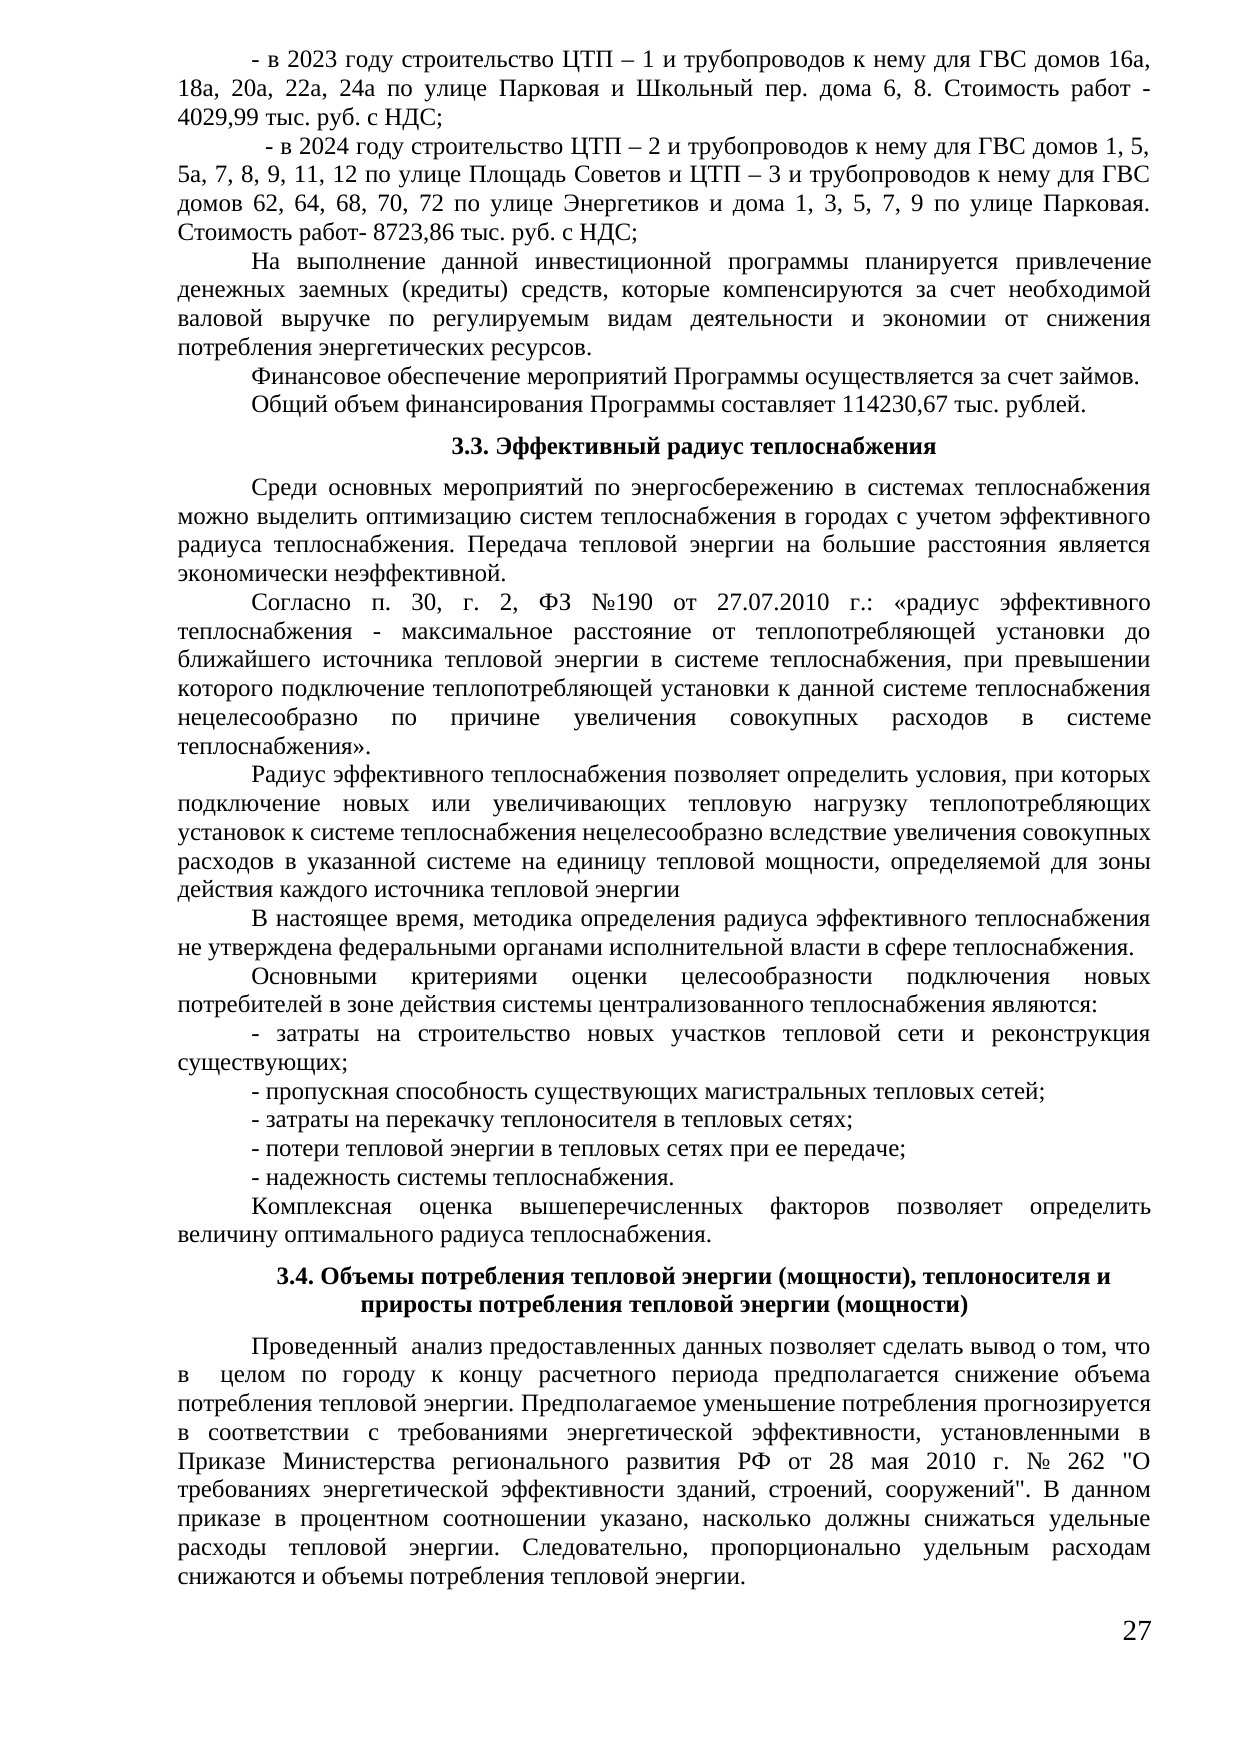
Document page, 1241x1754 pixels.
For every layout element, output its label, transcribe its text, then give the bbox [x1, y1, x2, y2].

text Проведенный анализ предоставленных данных позволяет сделать вывод о том, что в целом по городу к концу расчетного периода предполагается снижение объема потребления тепловой энергии. Предполагаемое уменьшение потребления прогнозируется в соответствии с требованиями энергетической эффективности, установленными в Приказе Министерства регионального развития РФ от 28 мая 2010 г. № 262 "О требованиях энергетической эффективности зданий, строений, сооружений". В данном приказе в процентном соотношении указано, насколько должны снижаться удельные расходы тепловой энергии. Следовательно, пропорционально удельным расходам снижаются и объемы потребления тепловой энергии. [177, 1331, 1152, 1589]
text Согласно п. 30, г. 2, ФЗ №190 от 27.07.2010 г.: «радиус эффективного теплоснабжения - максимальное расстояние от теплопотребляющей установки до ближайшего источника тепловой энергии в системе теплоснабжения, при превышении которого подключение теплопотребляющей установки к данной системе теплоснабжения нецелесообразно по причине увеличения совокупных расходов в системе теплоснабжения». [177, 587, 1152, 759]
subtitle 3.4. Объемы потребления тепловой энергии (мощности), теплоносителя и приросты потребления тепловой энергии (мощности) [177, 1261, 1152, 1318]
text В настоящее время, методика определения радиуса эффективного теплоснабжения не утверждена федеральными органами исполнительной власти в сфере теплоснабжения. [177, 903, 1152, 961]
text - пропускная способность существующих магистральных тепловых сетей; [177, 1076, 1152, 1104]
text На выполнение данной инвестиционной программы планируется привлечение денежных заемных (кредиты) средств, которые компенсируются за счет необходимой валовой выручке по регулируемым видам деятельности и экономии от снижения потребления энергетических ресурсов. [177, 246, 1152, 361]
text - в 2024 году строительство ЦТП – 2 и трубопроводов к нему для ГВС домов 1, 5, 5а, 7, 8, 9, 11, 12 по улице Площадь Советов и ЦТП – 3 и трубопроводов к нему для ГВС домов 62, 64, 68, 70, 72 по улице Энергетиков и дома 1, 3, 5, 7, 9 по улице Парковая. Стоимость работ- 8723,86 тыс. руб. с НДС; [177, 131, 1152, 246]
text Финансовое обеспечение мероприятий Программы осуществляется за счет займов. [177, 361, 1152, 389]
text Основными критериями оценки целесообразности подключения новых потребителей в зоне действия системы централизованного теплоснабжения являются: [177, 961, 1152, 1018]
text - затраты на строительство новых участков тепловой сети и реконструкция существующих; [177, 1018, 1152, 1076]
text - в 2023 году строительство ЦТП – 1 и трубопроводов к нему для ГВС домов 16а, 18а, 20а, 22а, 24а по улице Парковая и Школьный пер. дома 6, 8. Стоимость работ - 4029,99 тыс. руб. с НДС; [177, 44, 1152, 131]
text - надежность системы теплоснабжения. [177, 1162, 1152, 1191]
subtitle 3.3. Эффективный радиус теплоснабжения [177, 431, 1152, 459]
text Общий объем финансирования Программы составляет 114230,67 тыс. рублей. [177, 389, 1152, 418]
text - потери тепловой энергии в тепловых сетях при ее передаче; [177, 1133, 1152, 1162]
text Среди основных мероприятий по энергосбережению в системах теплоснабжения можно выделить оптимизацию систем теплоснабжения в городах с учетом эффективного радиуса теплоснабжения. Передача тепловой энергии на большие расстояния является экономически неэффективной. [177, 472, 1152, 587]
text Радиус эффективного теплоснабжения позволяет определить условия, при которых подключение новых или увеличивающих тепловую нагрузку теплопотребляющих установок к системе теплоснабжения нецелесообразно вследствие увеличения совокупных расходов в указанной системе на единицу тепловой мощности, определяемой для зоны действия каждого источника тепловой энергии [177, 759, 1152, 903]
text Комплексная оценка вышеперечисленных факторов позволяет определить величину оптимального радиуса теплоснабжения. [177, 1191, 1152, 1248]
text - затраты на перекачку теплоносителя в тепловых сетях; [177, 1104, 1152, 1133]
